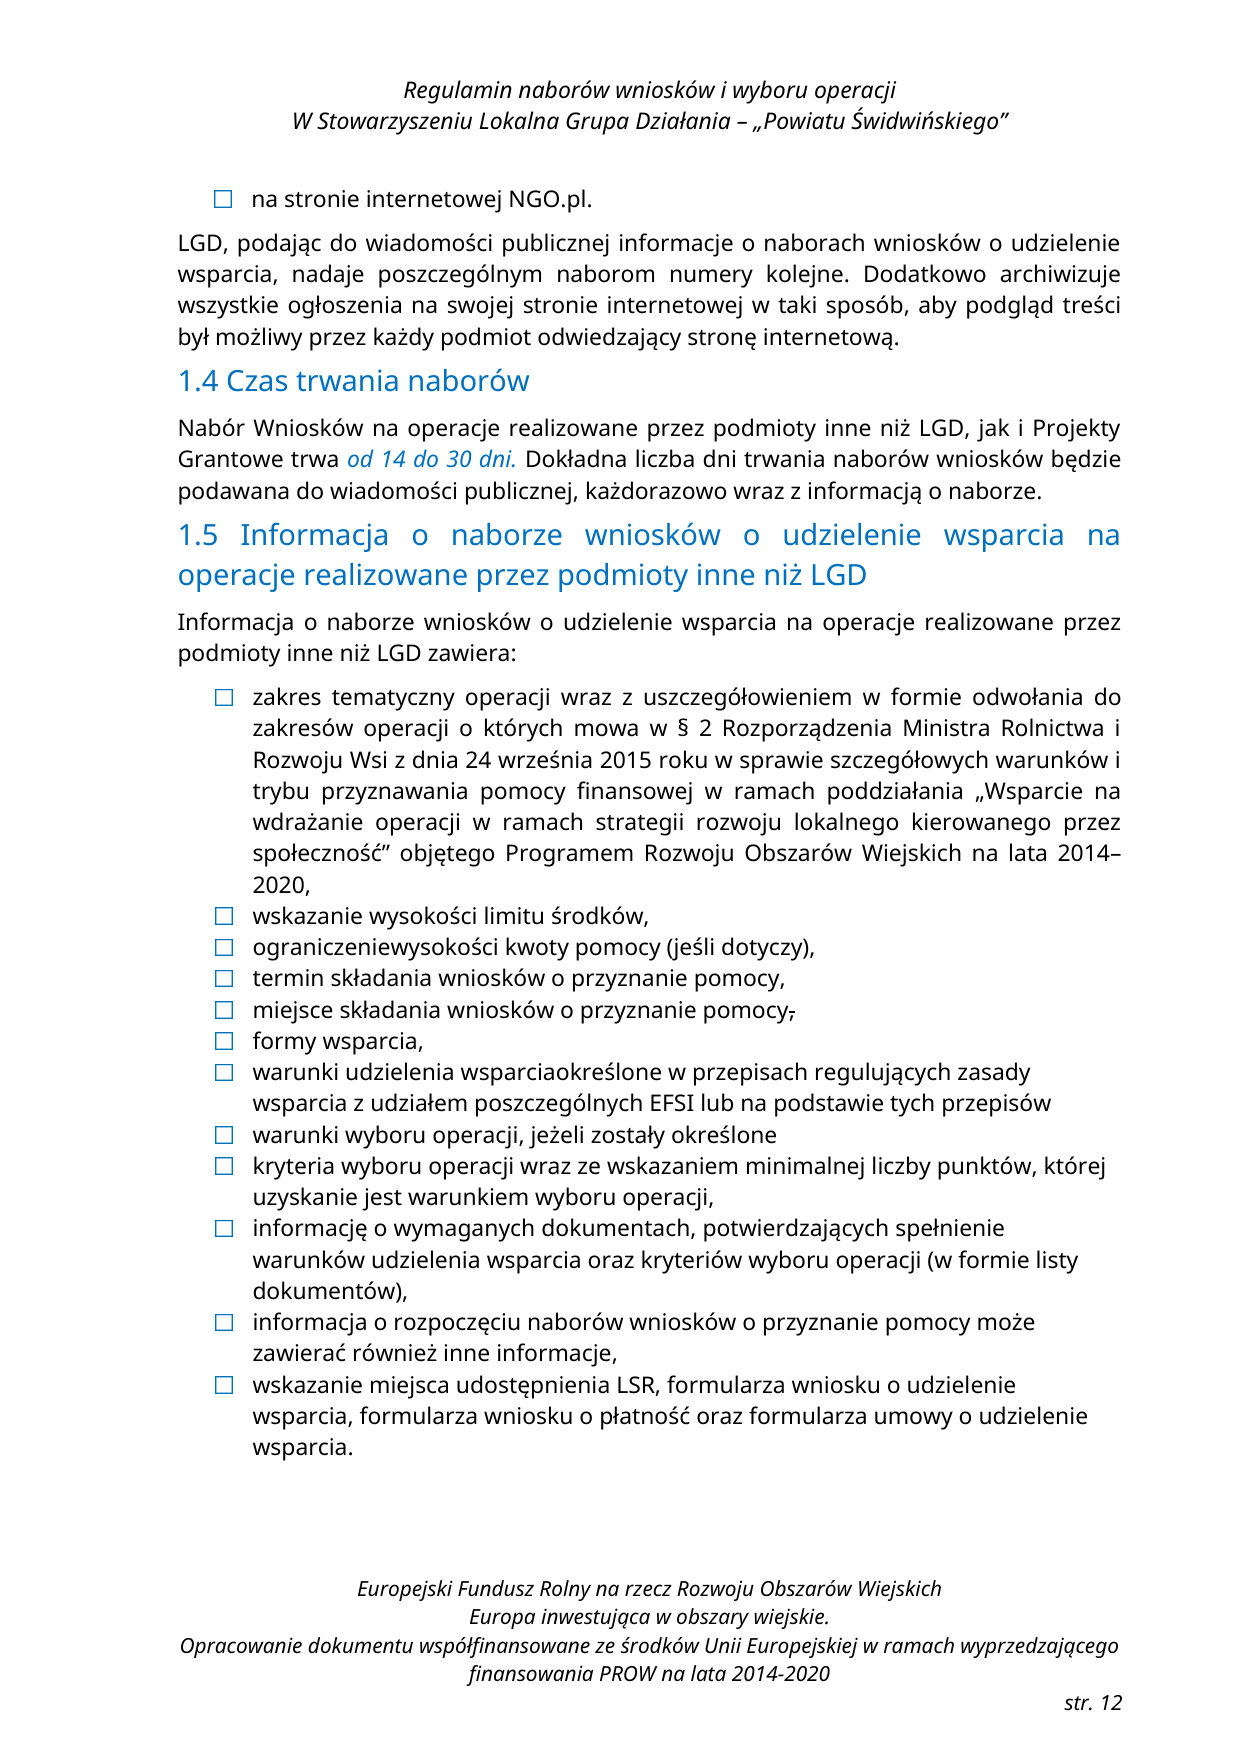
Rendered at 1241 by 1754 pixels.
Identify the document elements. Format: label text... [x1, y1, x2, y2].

list zakres tematyczny operacji wraz z uszczegółowieniem w formie odwołania do zakresów operacji o których mowa w § 2 Rozporządzenia Ministra Rolnictwa i Rozwoju Wsi z dnia 24 września 2015 roku w sprawie szczegółowych warunków i trybu przyznawania pomocy finansowej w ramach poddziałania „Wsparcie na wdrażanie operacji w ramach strategii rozwoju lokalnego kierowanego przez społeczność” objętego Programem Rozwoju Obszarów Wiejskich na lata 2014–2020, [215, 681, 1122, 900]
text LGD, podając do wiadomości publicznej informacje o naborach wniosków o udzielenie wsparcia, nadaje poszczególnym naborom numery kolejne. Dodatkowo archiwizuje wszystkie ogłoszenia na swojej stronie internetowej w taki sposób, aby podgląd treści był możliwy przez każdy podmiot odwiedzający stronę internetową. [177, 227, 1122, 352]
text Informacja o naborze wniosków o udzielenie wsparcia na operacje realizowane przez podmioty inne niż LGD zawiera: [177, 606, 1122, 669]
text Nabór Wniosków na operacje realizowane przez podmioty inne niż LGD, jak i Projekty Grantowe trwa od 14 do 30 dni. Dokładna liczba dni trwania naborów wniosków będzie podawana do wiadomości publicznej, każdorazowo wraz z informacją o naborze. [177, 412, 1122, 506]
picture [215, 1220, 233, 1237]
list warunki udzielenia wsparciaokreślone w przepisach regulujących zasady wsparcia z udziałem poszczególnych EFSI lub na podstawie tych przepisów [215, 1056, 1122, 1119]
list wskazanie wysokości limitu środków, [215, 900, 1122, 931]
picture [215, 970, 233, 987]
subtitle 1.5 Informacja o naborze wniosków o udzielenie wsparcia na operacje realizowane przez podmioty inne niż LGD [177, 514, 1122, 594]
list informacja o rozpoczęciu naborów wniosków o przyznanie pomocy może zawierać również inne informacje, [215, 1306, 1122, 1369]
picture [215, 1314, 233, 1331]
picture [215, 1064, 233, 1081]
list ograniczeniewysokości kwoty pomocy (jeśli dotyczy), [215, 931, 1122, 962]
list na stronie internetowej NGO.pl. [213, 183, 1122, 214]
picture [215, 1376, 233, 1394]
list kryteria wyboru operacji wraz ze wskazaniem minimalnej liczby punktów, której uzyskanie jest warunkiem wyboru operacji, [215, 1150, 1122, 1212]
subtitle 1.4 Czas trwania naborów [177, 360, 1122, 400]
picture [215, 1157, 233, 1175]
picture [215, 1032, 233, 1050]
picture [215, 907, 233, 925]
list termin składania wniosków o przyznanie pomocy, [215, 962, 1122, 994]
picture [215, 1126, 233, 1144]
list warunki wyboru operacji, jeżeli zostały określone [215, 1119, 1122, 1150]
list formy wsparcia, [215, 1025, 1122, 1056]
list informację o wymaganych dokumentach, potwierdzających spełnienie warunków udzielenia wsparcia oraz kryteriów wyboru operacji (w formie listy dokumentów), [215, 1212, 1122, 1306]
picture [215, 689, 233, 706]
picture [215, 939, 233, 956]
list miejsce składania wniosków o przyznanie pomocy, [215, 994, 1122, 1025]
picture [215, 1001, 233, 1019]
picture [214, 190, 232, 208]
list wskazanie miejsca udostępnienia LSR, formularza wniosku o udzielenie wsparcia, formularza wniosku o płatność oraz formularza umowy o udzielenie wsparcia. [215, 1369, 1122, 1462]
